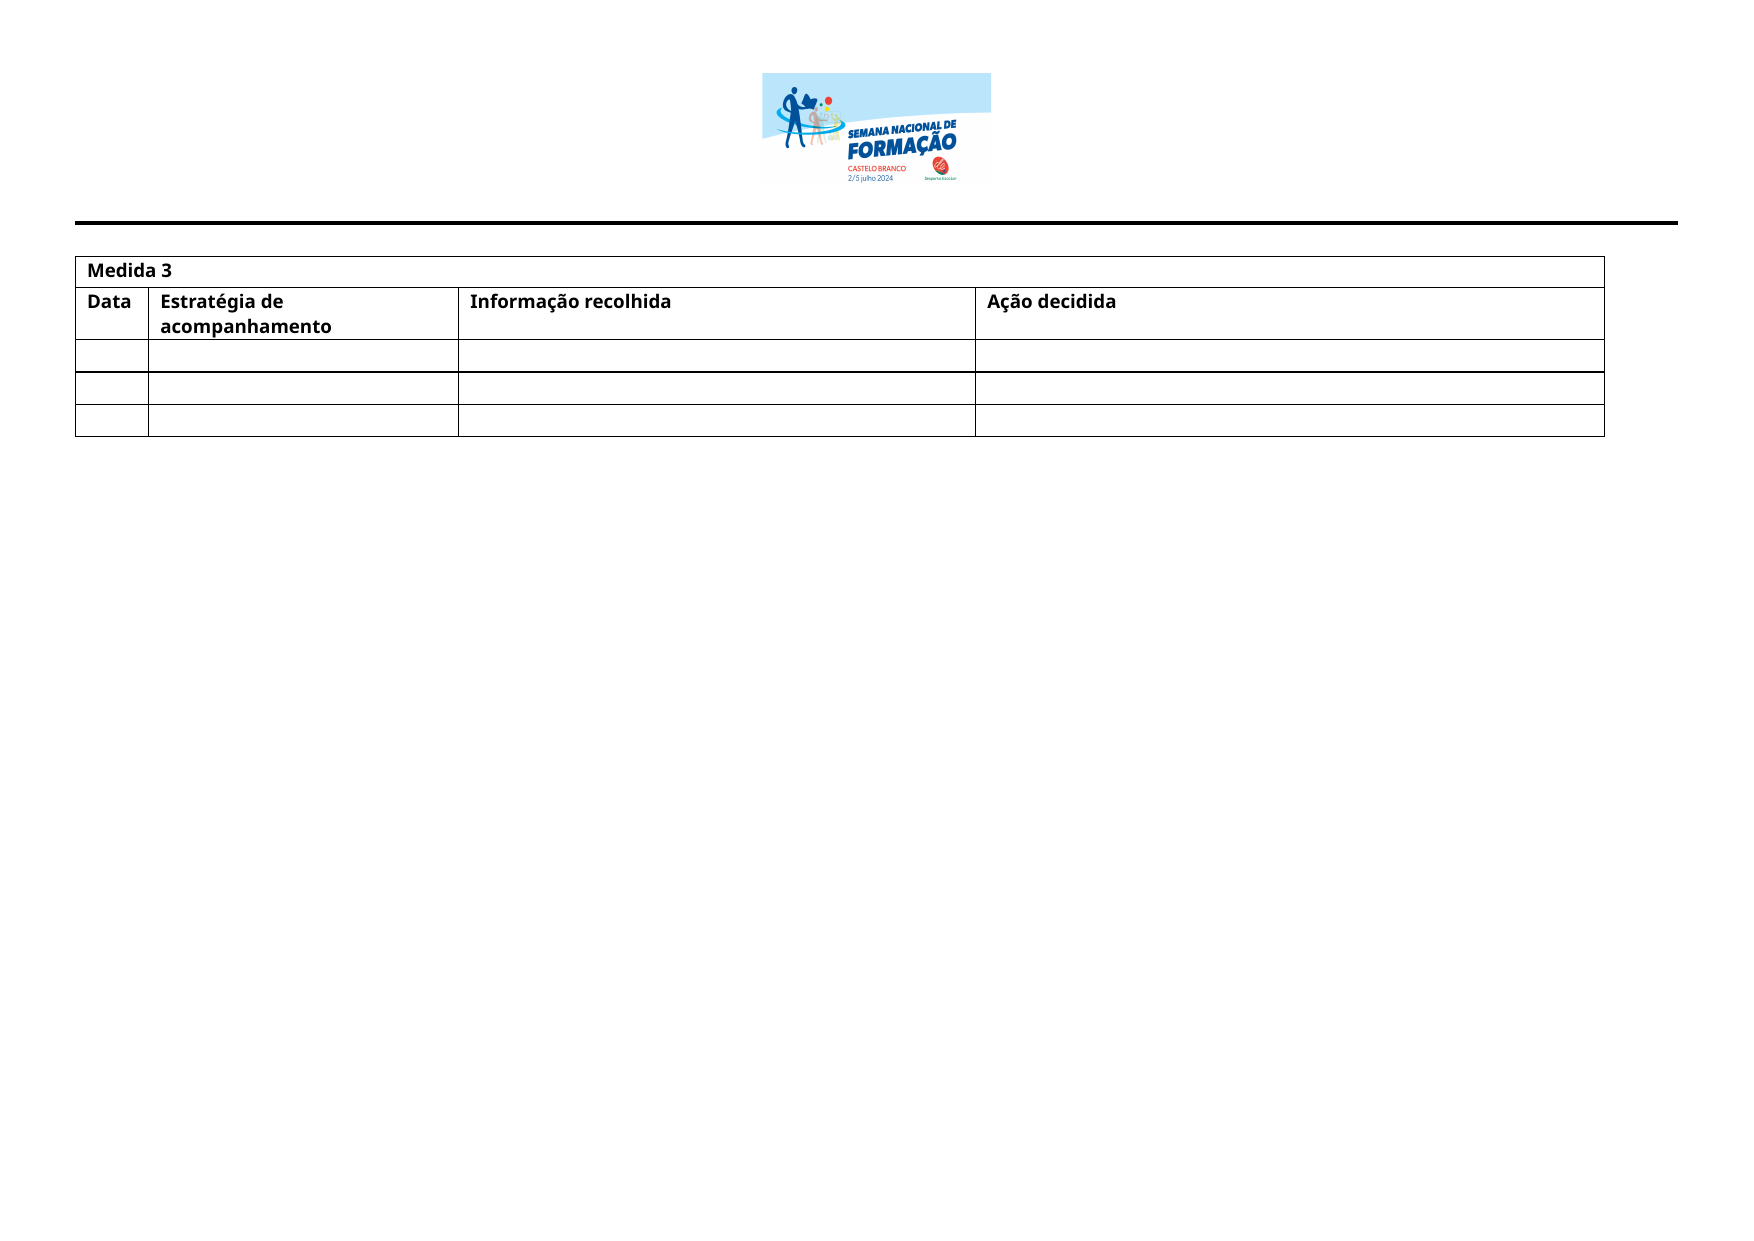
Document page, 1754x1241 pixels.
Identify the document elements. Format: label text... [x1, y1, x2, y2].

table_cell [976, 340, 1604, 371]
table_cell Data [76, 288, 148, 339]
table_cell [976, 405, 1604, 436]
table_cell Informação recolhida [459, 288, 975, 339]
table_cell Estratégia de acompanhamento [149, 288, 458, 339]
table_cell [76, 373, 148, 404]
table_cell [149, 405, 458, 436]
table_header Medida 3 [76, 257, 1604, 287]
table_cell [76, 405, 148, 436]
table_cell [459, 373, 975, 404]
table_cell [76, 340, 148, 371]
table_cell Ação decidida [976, 288, 1604, 339]
table_cell [459, 340, 975, 371]
table_cell [149, 340, 458, 371]
table_cell [459, 405, 975, 436]
table_cell [976, 373, 1604, 404]
table_cell [149, 373, 458, 404]
